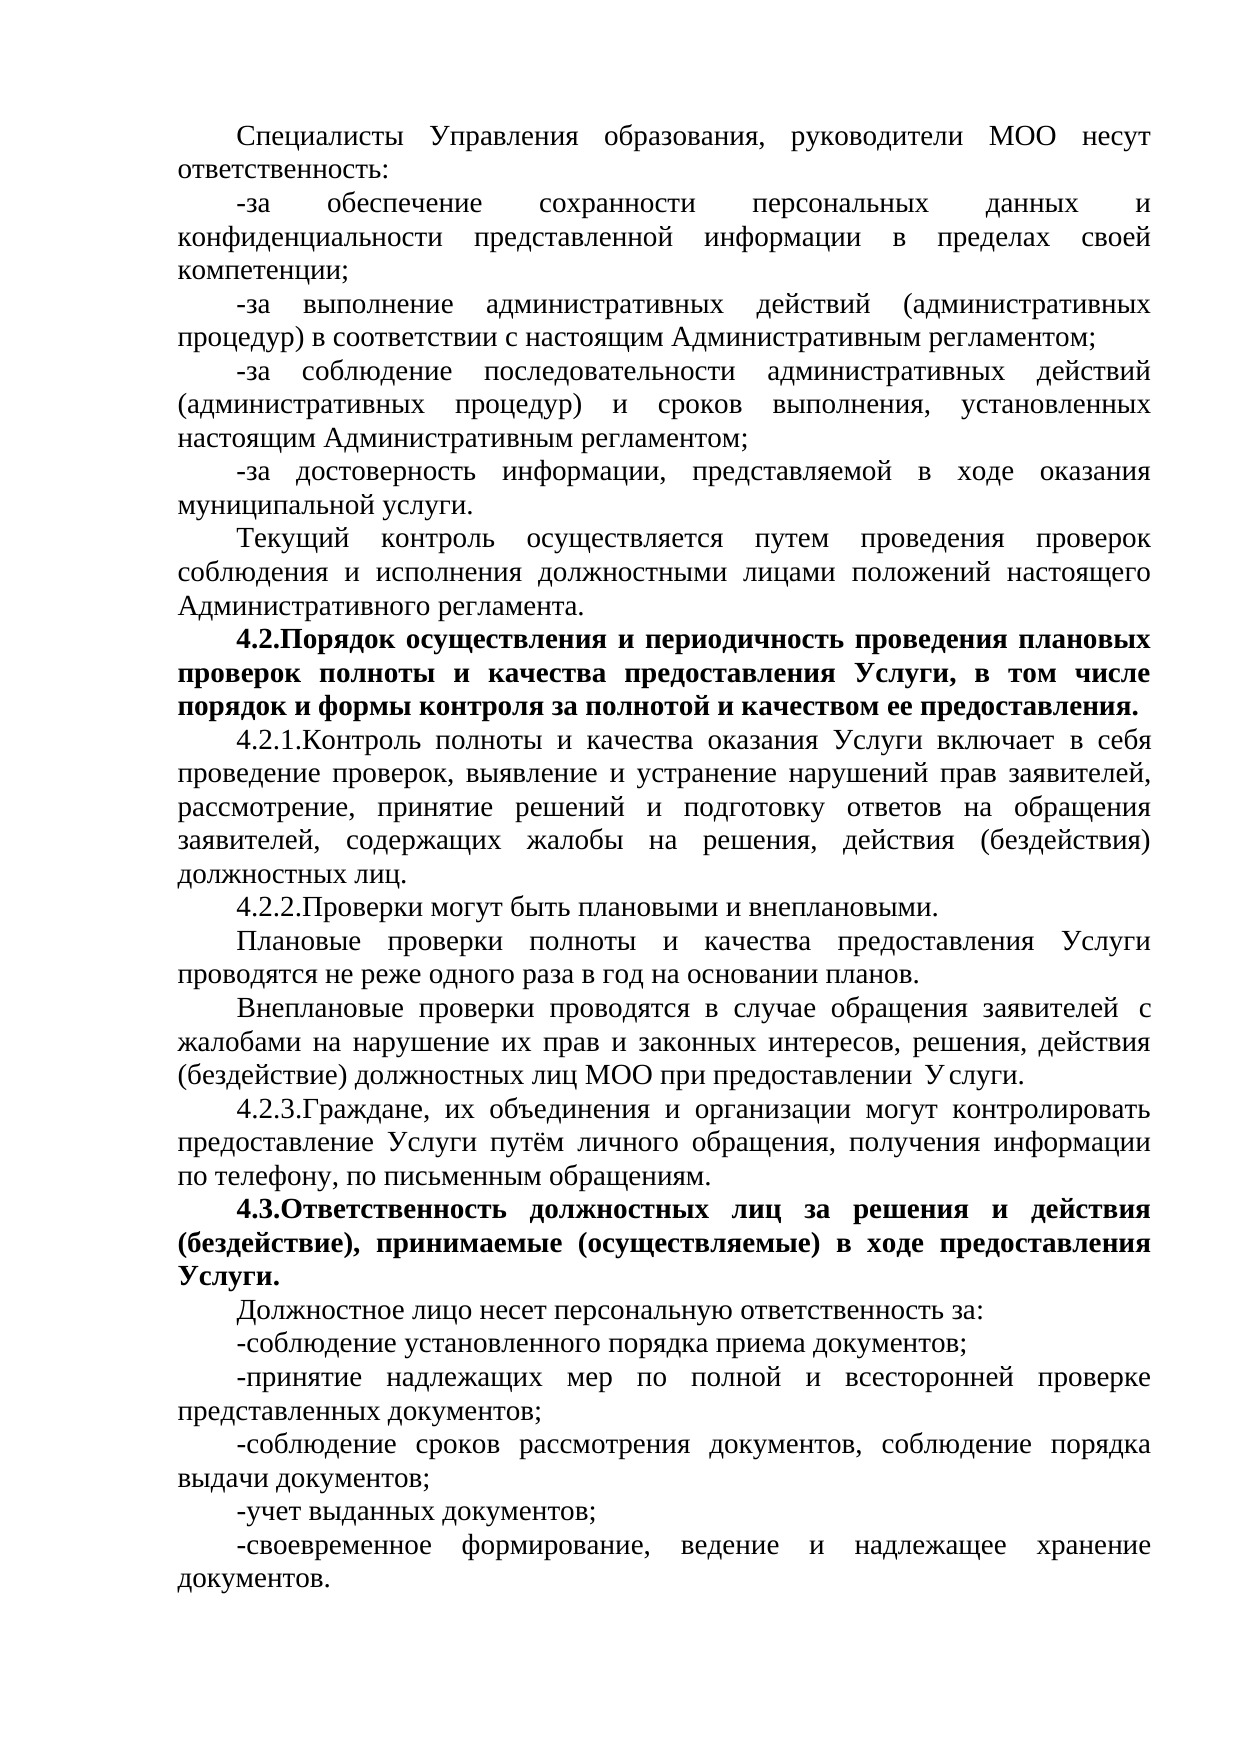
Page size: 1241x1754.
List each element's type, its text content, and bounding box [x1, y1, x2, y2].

text -своевременное формирование, ведение и надлежащее хранение документов. [177, 1527, 1152, 1594]
text -соблюдение сроков рассмотрения документов, соблюдение порядка выдачи документов; [177, 1426, 1152, 1493]
text -соблюдение установленного порядка приема документов; [177, 1326, 1152, 1359]
text -за выполнение административных действий (административных процедур) в соответствии с настоящим Административным регламентом; [177, 286, 1152, 353]
text Плановые проверки полноты и качества предоставления Услуги проводятся не реже одного раза в год на основании планов. [177, 923, 1152, 990]
text -принятие надлежащих мер по полной и всесторонней проверке представленных документов; [177, 1359, 1152, 1426]
text Внеплановые проверки проводятся в случае обращения заявителей с жалобами на нарушение их прав и законных интересов, решения, действия (бездействие) должностных лиц МОО при предоставлении Услуги. [177, 990, 1152, 1091]
text Должностное лицо несет персональную ответственность за: [177, 1292, 1152, 1326]
text -за достоверность информации, представляемой в ходе оказания муниципальной услуги. [177, 453, 1152, 521]
text 4.2.3.Граждане, их объединения и организации могут контролировать предоставление Услуги путём личного обращения, получения информации по телефону, по письменным обращениям. [177, 1091, 1152, 1191]
text 4.2.2.Проверки могут быть плановыми и внеплановыми. [177, 889, 1152, 923]
text -за соблюдение последовательности административных действий (административных процедур) и сроков выполнения, установленных настоящим Административным регламентом; [177, 353, 1152, 453]
text Текущий контроль осуществляется путем проведения проверок соблюдения и исполнения должностными лицами положений настоящего Административного регламента. [177, 521, 1152, 621]
text 4.3.Ответственность должностных лиц за решения и действия (бездействие), принимаемые (осуществляемые) в ходе предоставления Услуги. [177, 1191, 1152, 1292]
text -за обеспечение сохранности персональных данных и конфиденциальности представленной информации в пределах своей компетенции; [177, 185, 1152, 286]
text -учет выданных документов; [177, 1493, 1152, 1527]
text 4.2.1.Контроль полноты и качества оказания Услуги включает в себя проведение проверок, выявление и устранение нарушений прав заявителей, рассмотрение, принятие решений и подготовку ответов на обращения заявителей, содержащих жалобы на решения, действия (бездействия) должностных лиц. [177, 722, 1152, 889]
text Специалисты Управления образования, руководители МОО несут ответственность: [177, 118, 1152, 185]
text 4.2.Порядок осуществления и периодичность проведения плановых проверок полноты и качества предоставления Услуги, в том числе порядок и формы контроля за полнотой и качеством ее предоставления. [177, 621, 1152, 722]
